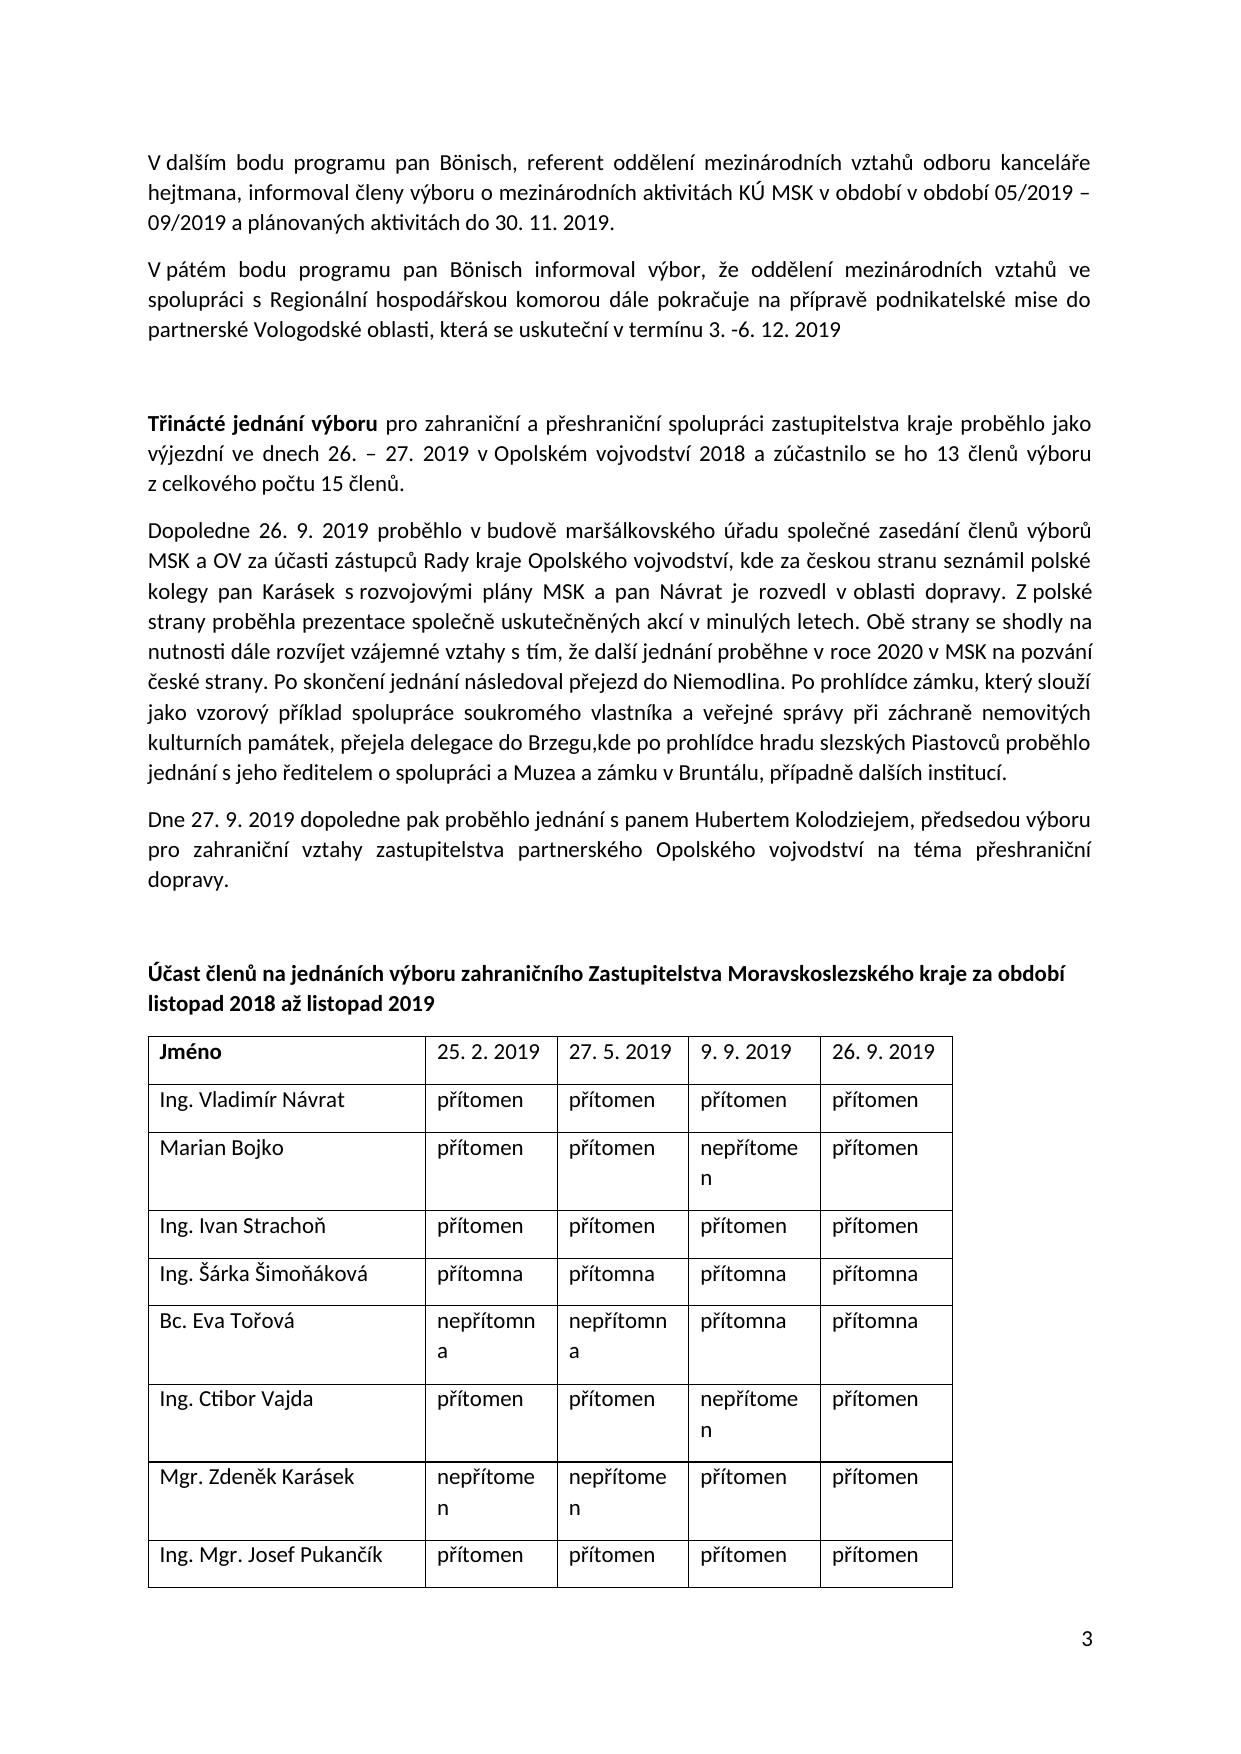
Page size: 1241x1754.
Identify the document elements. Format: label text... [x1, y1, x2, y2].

table_cell Ing. Šárka Šimoňáková [149, 1259, 425, 1305]
table_cell Ing. Ivan Strachoň [149, 1211, 425, 1258]
text Dopoledne 26. 9. 2019 proběhlo v budově maršálkovského úřadu společné zasedání členů výborů MSK a OV za účasti zástupců Rady kraje Opolského vojvodství, kde za českou stranu seznámil polské kolegy pan Karásek s rozvojovými plány MSK a pan Návrat je rozvedl v oblasti dopravy. Z polské strany proběhla prezentace společně uskutečněných akcí v minulých letech. Obě strany se shodly na nutnosti dále rozvíjet vzájemné vztahy s tím, že další jednání proběhne v roce 2020 v MSK na pozvání české strany. Po skončení jednání následoval přejezd do Niemodlina. Po prohlídce zámku, který slouží jako vzorový příklad spolupráce soukromého vlastníka a veřejné správy při záchraně nemovitých kulturních památek, přejela delegace do Brzegu,kde po prohlídce hradu slezských Piastovců proběhlo jednání s jeho ředitelem o spolupráci a Muzea a zámku v Bruntálu, případně dalších institucí. [148, 516, 1093, 786]
table_cell nepřítomen [426, 1463, 557, 1539]
table_cell přítomna [689, 1306, 820, 1383]
table_cell přítomen [821, 1211, 952, 1258]
table_cell přítomna [558, 1259, 688, 1305]
text Účast členů na jednáních výboru zahraničního Zastupitelstva Moravskoslezského kraje za období listopad 2018 až listopad 2019 [148, 959, 1093, 1017]
table_cell přítomen [821, 1085, 952, 1132]
table_cell přítomen [426, 1085, 557, 1132]
table_header Jméno [149, 1037, 425, 1084]
table_cell přítomen [689, 1085, 820, 1132]
table_cell přítomen [821, 1463, 952, 1539]
table_cell Ing. Mgr. Josef Pukančík [149, 1541, 425, 1587]
table_cell nepřítomna [558, 1306, 688, 1383]
text Dne 27. 9. 2019 dopoledne pak proběhlo jednání s panem Hubertem Kolodziejem, předsedou výboru pro zahraniční vztahy zastupitelstva partnerského Opolského vojvodství na téma přeshraniční dopravy. [148, 805, 1093, 893]
text Třinácté jednání výboru pro zahraniční a přeshraniční spolupráci zastupitelstva kraje proběhlo jako výjezdní ve dnech 26. – 27. 2019 v Opolském vojvodství 2018 a zúčastnilo se ho 13 členů výboru z celkového počtu 15 členů. [148, 409, 1093, 497]
text V dalším bodu programu pan Bönisch, referent oddělení mezinárodních vztahů odboru kanceláře hejtmana, informoval členy výboru o mezinárodních aktivitách KÚ MSK v období v období 05/2019 – 09/2019 a plánovaných aktivitách do 30. 11. 2019. [148, 148, 1093, 236]
table_cell Ing. Ctibor Vajda [149, 1385, 425, 1461]
table_cell přítomen [558, 1211, 688, 1258]
table_cell přítomen [426, 1385, 557, 1461]
table_cell přítomen [558, 1085, 688, 1132]
table_cell přítomna [821, 1259, 952, 1305]
table_cell přítomen [689, 1541, 820, 1587]
table_cell Mgr. Zdeněk Karásek [149, 1463, 425, 1539]
table_cell přítomen [426, 1541, 557, 1587]
table_cell přítomen [689, 1463, 820, 1539]
table_cell nepřítomen [689, 1385, 820, 1461]
table_cell nepřítomen [689, 1133, 820, 1210]
table_header 9. 9. 2019 [689, 1037, 820, 1084]
table_cell přítomna [689, 1259, 820, 1305]
table_cell Ing. Vladimír Návrat [149, 1085, 425, 1132]
table_cell přítomen [426, 1133, 557, 1210]
table_cell přítomen [821, 1541, 952, 1587]
table_header 27. 5. 2019 [558, 1037, 688, 1084]
table_cell přítomna [821, 1306, 952, 1383]
table_header 26. 9. 2019 [821, 1037, 952, 1084]
table_cell přítomen [821, 1133, 952, 1210]
table_cell přítomen [558, 1385, 688, 1461]
table_cell přítomen [426, 1211, 557, 1258]
table_cell přítomen [821, 1385, 952, 1461]
table_cell nepřítomen [558, 1463, 688, 1539]
table_cell přítomen [558, 1133, 688, 1210]
table_cell nepřítomna [426, 1306, 557, 1383]
table_cell přítomen [558, 1541, 688, 1587]
table_header 25. 2. 2019 [426, 1037, 557, 1084]
text V pátém bodu programu pan Bönisch informoval výbor, že oddělení mezinárodních vztahů ve spolupráci s Regionální hospodářskou komorou dále pokračuje na přípravě podnikatelské mise do partnerské Vologodské oblasti, která se uskuteční v termínu 3. -6. 12. 2019 [148, 255, 1093, 343]
table_cell přítomna [426, 1259, 557, 1305]
table_cell Bc. Eva Tořová [149, 1306, 425, 1383]
table_cell Marian Bojko [149, 1133, 425, 1210]
table_cell přítomen [689, 1211, 820, 1258]
